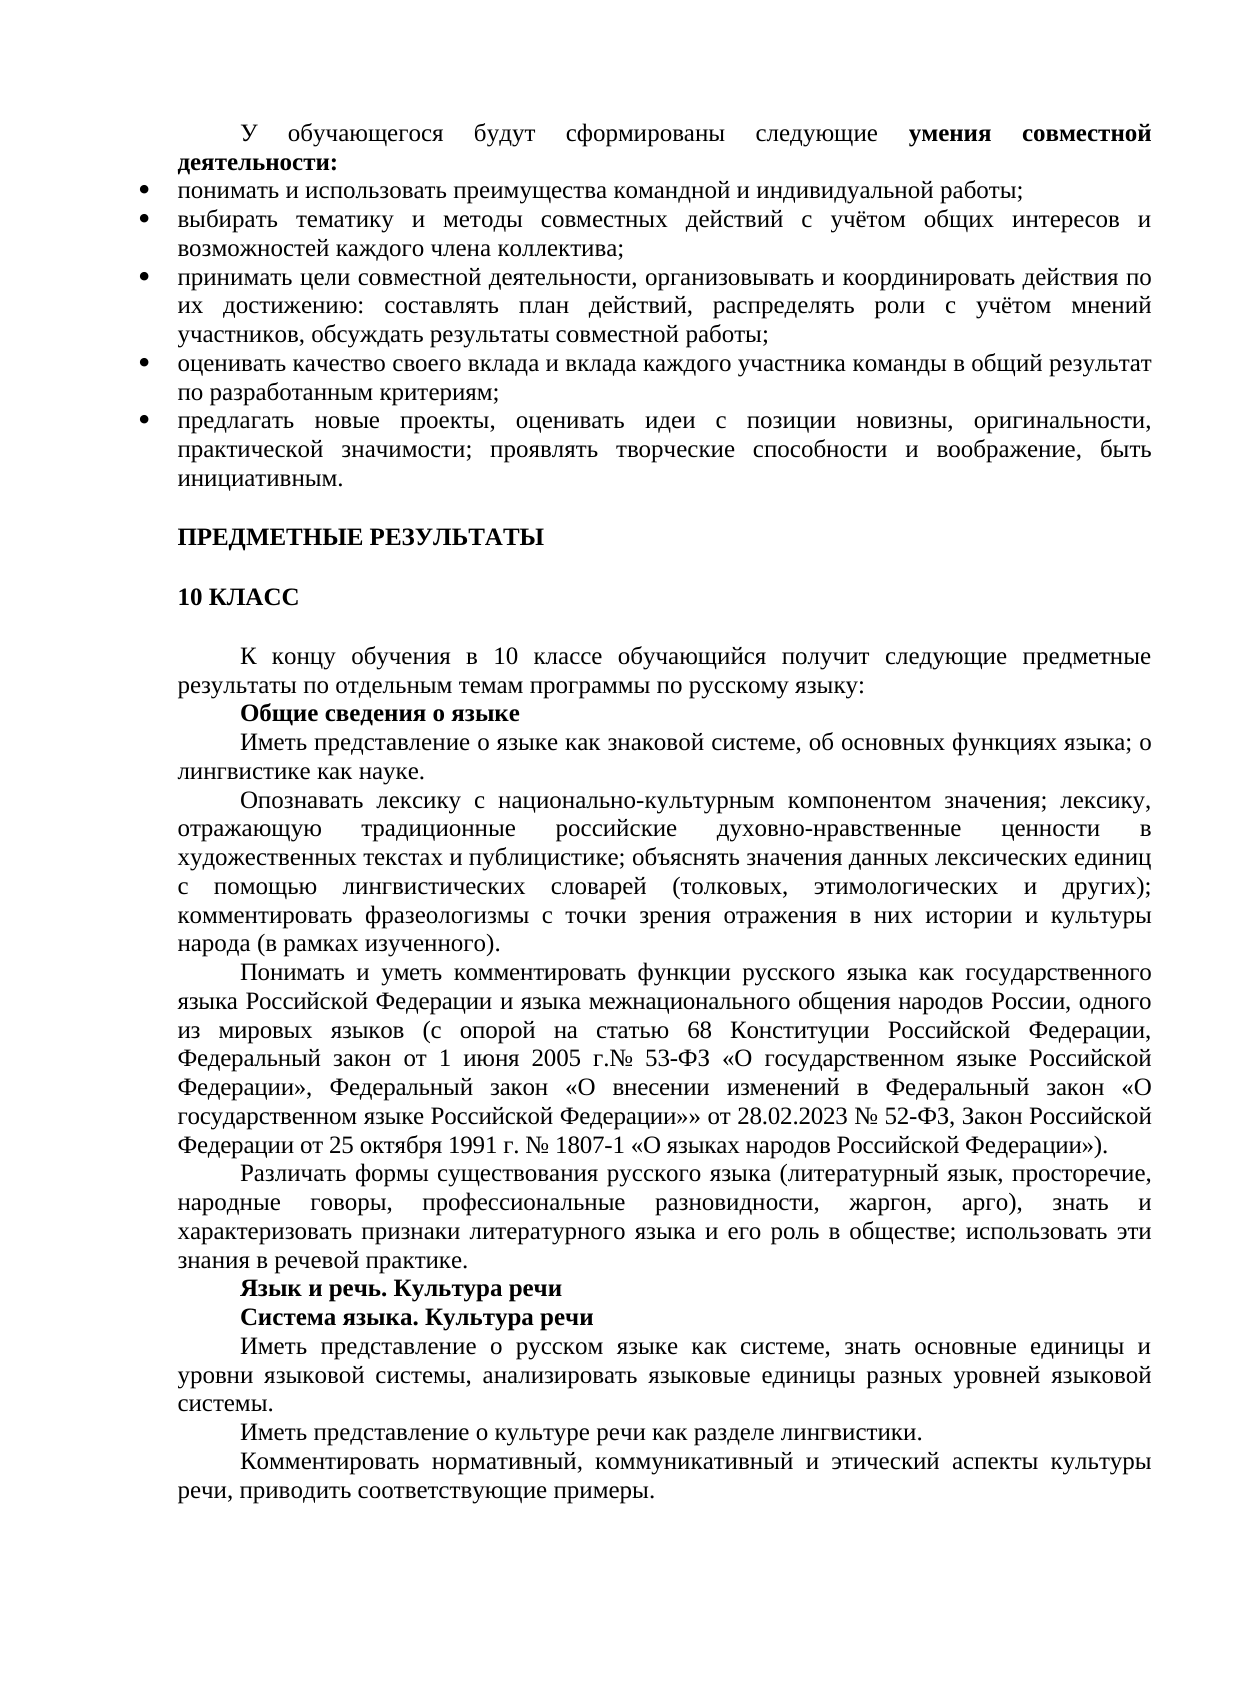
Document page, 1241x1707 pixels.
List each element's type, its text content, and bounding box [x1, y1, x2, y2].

text Система языка. Культура речи [177, 1302, 1152, 1331]
list понимать и использовать преимущества командной и индивидуальной работы; [140, 176, 1152, 204]
text Понимать и уметь комментировать функции русского языка как государственного языка Российской Федерации и языка межнационального общения народов России, одного из мировых языков (с опорой на статью 68 Конституции Российской Федерации, Федеральный закон от 1 июня 2005 г.№ 53-ФЗ «О государственном языке Российской Федерации», Федеральный закон «О внесении изменений в Федеральный закон «О государственном языке Российской Федерации»» от 28.02.2023 № 52-ФЗ, Закон Российской Федерации от 25 октября 1991 г. № 1807-1 «О языках народов Российской Федерации»). [177, 957, 1152, 1158]
text Язык и речь. Культура речи [177, 1273, 1152, 1302]
text Комментировать нормативный, коммуникативный и этический аспекты культуры речи, приводить соответствующие примеры. [177, 1446, 1152, 1503]
text Иметь представление о русском языке как системе, знать основные единицы и уровни языковой системы, анализировать языковые единицы разных уровней языковой системы. [177, 1331, 1152, 1417]
text Иметь представление о культуре речи как разделе лингвистики. [177, 1417, 1152, 1446]
text ПРЕДМЕТНЫЕ РЕЗУЛЬТАТЫ [177, 522, 1152, 551]
list выбирать тематику и методы совместных действий с учётом общих интересов и возможностей каждого члена коллектива; [140, 204, 1152, 262]
list принимать цели совместной деятельности, организовывать и координировать действия по их достижению: составлять план действий, распределять роли с учётом мнений участников, обсуждать результаты совместной работы; [140, 262, 1152, 348]
text У обучающегося будут сформированы следующие умения совместной деятельности: [177, 118, 1152, 176]
list оценивать качество своего вклада и вклада каждого участника команды в общий результат по разработанным критериям; [140, 348, 1152, 406]
list предлагать новые проекты, оценивать идеи с позиции новизны, оригинальности, практической значимости; проявлять творческие способности и воображение, быть инициативным. [140, 406, 1152, 492]
text К концу обучения в 10 классе обучающийся получит следующие предметные результаты по отдельным темам программы по русскому языку: [177, 641, 1152, 698]
text Иметь представление о языке как знаковой системе, об основных функциях языка; о лингвистике как науке. [177, 727, 1152, 785]
text Различать формы существования русского языка (литературный язык, просторечие, народные говоры, профессиональные разновидности, жаргон, арго), знать и характеризовать признаки литературного языка и его роль в обществе; использовать эти знания в речевой практике. [177, 1158, 1152, 1273]
text Общие сведения о языке [177, 698, 1152, 727]
text Опознавать лексику с национально-культурным компонентом значения; лексику, отражающую традиционные российские духовно-нравственные ценности в художественных текстах и публицистике; объяснять значения данных лексических единиц с помощью лингвистических словарей (толковых, этимологических и других); комментировать фразеологизмы с точки зрения отражения в них истории и культуры народа (в рамках изученного). [177, 785, 1152, 957]
text 10 КЛАСС [177, 582, 1152, 610]
